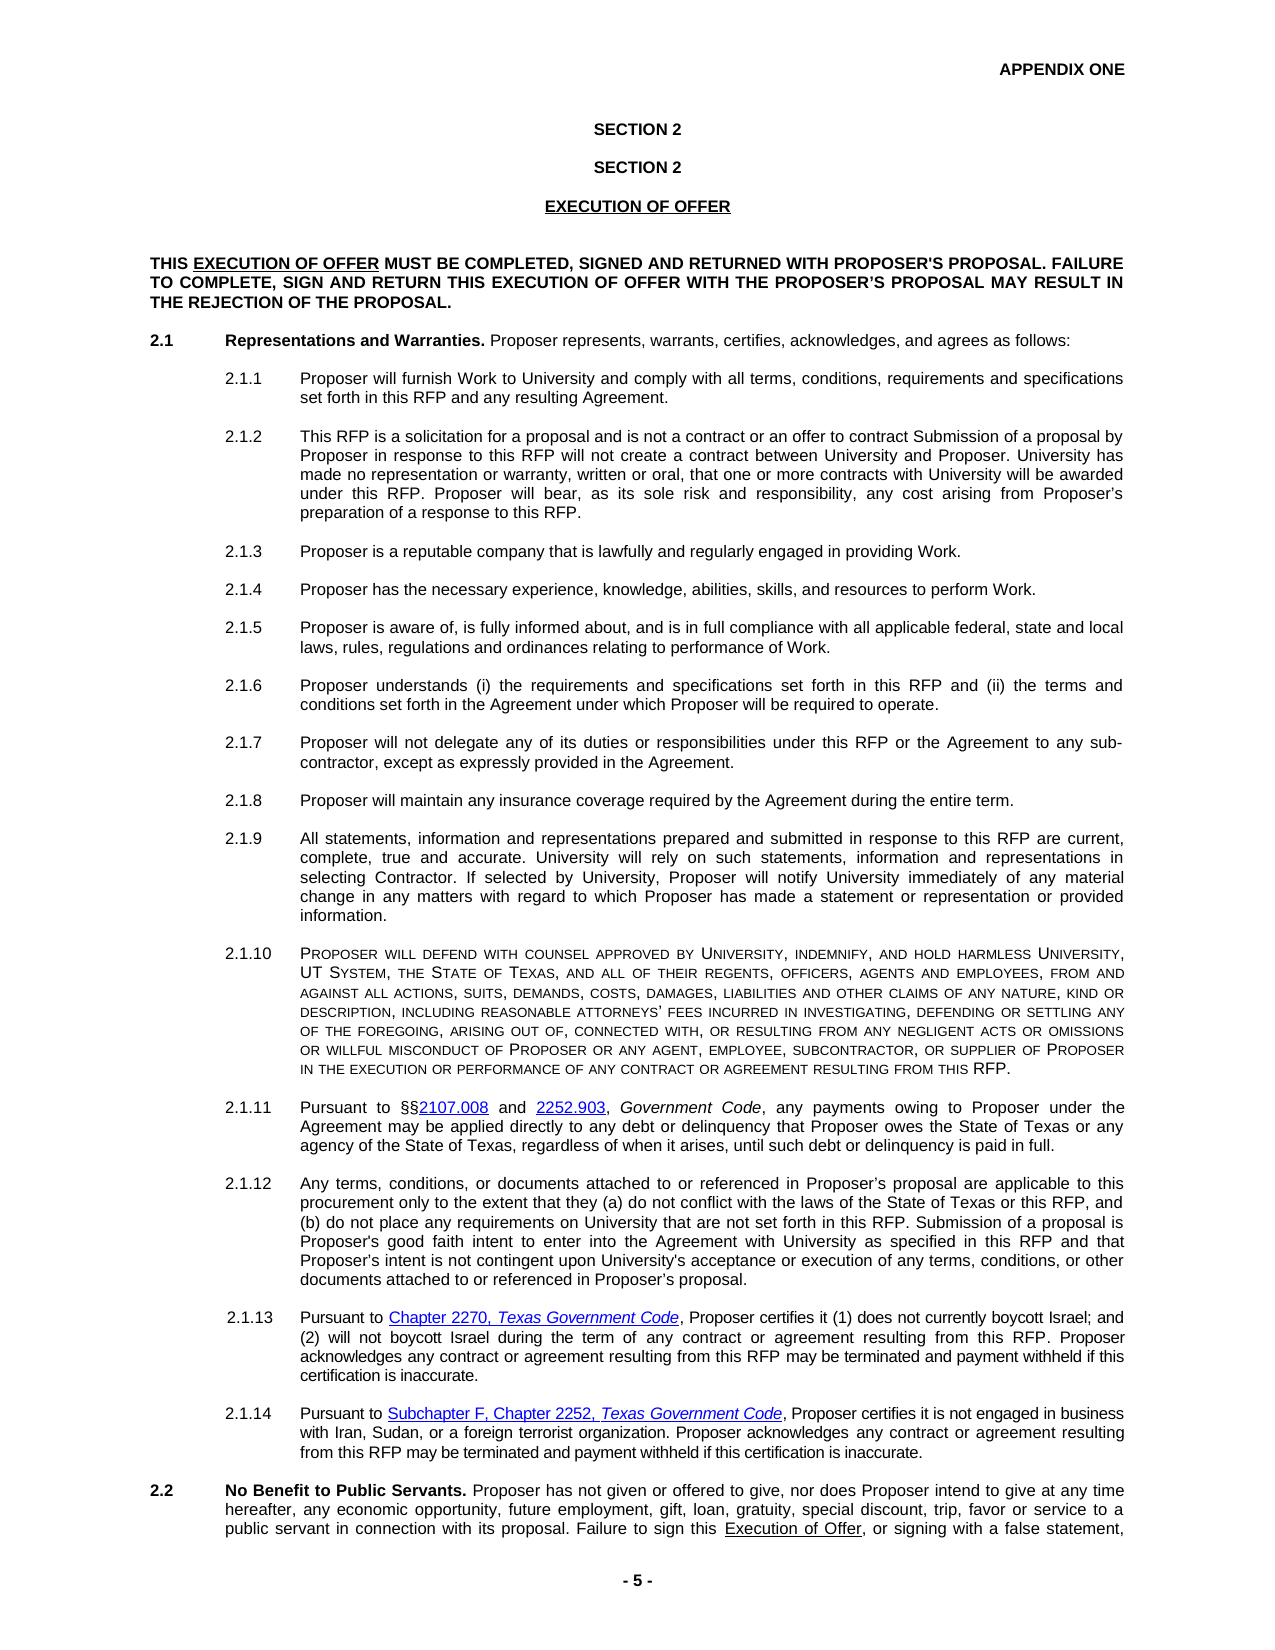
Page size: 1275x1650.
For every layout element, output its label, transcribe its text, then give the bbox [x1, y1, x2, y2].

text 2.1.6 Proposer understands (i) the requirements and specifications set forth in this RFP and (ii) the terms and conditions set forth in the Agreement under which Proposer will be required to operate. [225, 676, 1125, 714]
text 2.1.9 All statements, information and representations prepared and submitted in response to this RFP are current, complete, true and accurate. University will rely on such statements, information and representations in selecting Contractor. If selected by University, Proposer will notify University immediately of any material change in any matters with regard to which Proposer has made a statement or representation or provided information. [225, 829, 1125, 925]
text 2.1.11 Pursuant to §§2107.008 and 2252.903, Government Code, any payments owing to Proposer under the Agreement may be applied directly to any debt or delinquency that Proposer owes the State of Texas or any agency of the State of Texas, regardless of when it arises, until such debt or delinquency is paid in full. [225, 1097, 1125, 1155]
text 2.1.3 Proposer is a reputable company that is lawfully and regularly engaged in providing Work. [225, 542, 1125, 561]
text 2.1.7 Proposer will not delegate any of its duties or responsibilities under this RFP or the Agreement to any sub-contractor, except as expressly provided in the Agreement. [225, 733, 1125, 772]
text 2.1 Representations and Warranties. Proposer represents, warrants, certifies, acknowledges, and agrees as follows: [150, 331, 1125, 350]
text 2.1.5 Proposer is aware of, is fully informed about, and is in full compliance with all applicable federal, state and local laws, rules, regulations and ordinances relating to performance of Work. [225, 618, 1125, 657]
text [150, 1481, 1125, 1538]
text 2.1.4 Proposer has the necessary experience, knowledge, abilities, skills, and resources to perform Work. [225, 580, 1125, 599]
text SECTION 2 [150, 158, 1125, 177]
text 2.1.1 Proposer will furnish Work to University and comply with all terms, conditions, requirements and specifications set forth in this RFP and any resulting Agreement. [225, 369, 1125, 407]
text 2.1.2 This RFP is a solicitation for a proposal and is not a contract or an offer to contract Submission of a proposal by Proposer in response to this RFP will not create a contract between University and Proposer. University has made no representation or warranty, written or oral, that one or more contracts with University will be awarded under this RFP. Proposer will bear, as its sole risk and responsibility, any cost arising from Proposer’s preparation of a response to this RFP. [225, 427, 1125, 522]
text THIS EXECUTION OF OFFER MUST BE COMPLETED, SIGNED AND RETURNED WITH PROPOSER'S PROPOSAL. FAILURE TO COMPLETE, SIGN AND RETURN THIS EXECUTION OF OFFER WITH THE PROPOSER’S PROPOSAL MAY RESULT IN THE REJECTION OF THE PROPOSAL. [150, 254, 1125, 312]
text 2.1.10 Proposer will defend with counsel approved by University, indemnify, and hold harmless University, UT System, the State of Texas, and all of their regents, officers, agents and employees, from and against all actions, suits, demands, costs, damages, liabilities and other claims of any nature, kind or description, including reasonable attorneys’ fees incurred in investigating, defending or settling any of the foregoing, arising out of, connected with, or resulting from any negligent acts or omissions or willful misconduct of Proposer or any agent, employee, subcontractor, or supplier of Proposer in the execution or performance of any contract or agreement resulting from this RFP. [225, 944, 1125, 1078]
list 2.1.12 Any terms, conditions, or documents attached to or referenced in Proposer’s proposal are applicable to this procurement only to the extent that they (a) do not conflict with the laws of the State of Texas or this RFP, and (b) do not place any requirements on University that are not set forth in this RFP. Submission of a proposal is Proposer's good faith intent to enter into the Agreement with University as specified in this RFP and that Proposer’s intent is not contingent upon University's acceptance or execution of any terms, conditions, or other documents attached to or referenced in Proposer’s proposal. [225, 1174, 1125, 1289]
text Execution of Offer [150, 197, 1125, 216]
text 2.1.13 Pursuant to Chapter 2270, Texas Government Code, Proposer certifies it (1) does not currently boycott Israel; and (2) will not boycott Israel during the term of any contract or agreement resulting from this RFP. Proposer acknowledges any contract or agreement resulting from this RFP may be terminated and payment withheld if this certification is inaccurate. [227, 1308, 1125, 1385]
text 2.1.14 Pursuant to Subchapter F, Chapter 2252, Texas Government Code, Proposer certifies it is not engaged in business with Iran, Sudan, or a foreign terrorist organization. Proposer acknowledges any contract or agreement resulting from this RFP may be terminated and payment withheld if this certification is inaccurate. [225, 1404, 1125, 1462]
text SECTION 2 [150, 120, 1125, 139]
text 2.1.8 Proposer will maintain any insurance coverage required by the Agreement during the entire term. [225, 791, 1125, 810]
